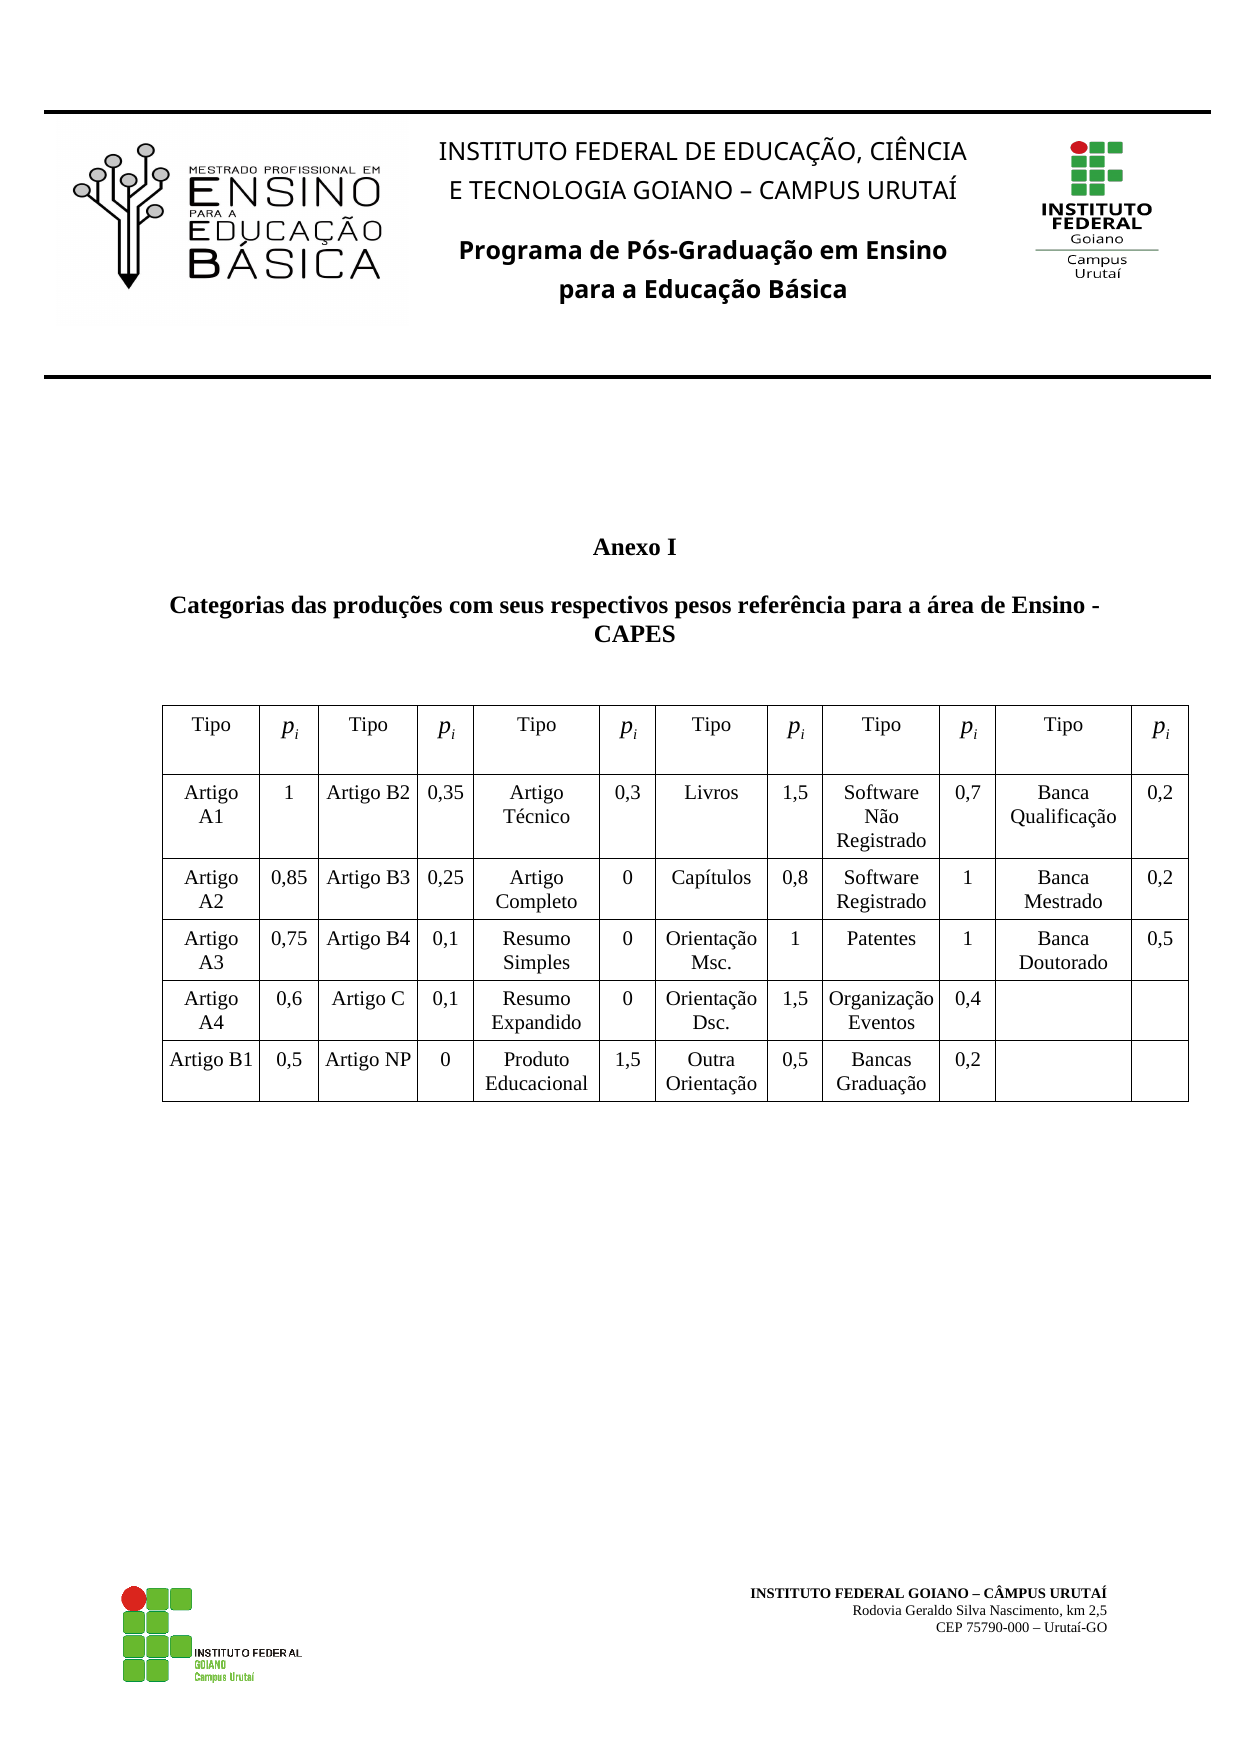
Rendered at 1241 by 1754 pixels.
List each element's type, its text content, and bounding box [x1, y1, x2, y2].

table_cell [996, 981, 1131, 1040]
table_cell 1 [940, 859, 995, 919]
table_header [1132, 706, 1188, 773]
table_cell Orientação Msc. [656, 920, 767, 979]
table_cell Software Registrado [823, 859, 939, 919]
text Categorias das produções com seus respectivos pesos referência para a área de Ensino - CAPES [162, 590, 1107, 647]
table_cell Artigo C [319, 981, 417, 1040]
table_cell Capítulos [656, 859, 767, 919]
table_cell 0,6 [260, 981, 318, 1040]
table_header Tipo [823, 706, 939, 773]
table_cell Artigo B4 [319, 920, 417, 979]
table_cell Artigo A2 [163, 859, 259, 919]
table_cell 0,2 [940, 1041, 995, 1101]
table_cell [996, 1041, 1131, 1101]
table_cell 0,85 [260, 859, 318, 919]
table_cell Bancas Graduação [823, 1041, 939, 1101]
table_cell 0,1 [418, 920, 473, 979]
table_cell 0,35 [418, 775, 473, 858]
picture [1024, 122, 1178, 303]
table_cell Artigo A1 [163, 775, 259, 858]
table_cell 0,2 [1132, 859, 1188, 919]
text Anexo I [162, 532, 1107, 561]
table_cell Banca Qualificação [996, 775, 1131, 858]
table_cell 1,5 [768, 981, 822, 1040]
table_cell [1132, 1041, 1188, 1101]
table_cell 1 [260, 775, 318, 858]
table_cell Artigo Técnico [474, 775, 599, 858]
table_header [768, 706, 822, 773]
table_cell 0,1 [418, 981, 473, 1040]
table_cell 0,2 [1132, 775, 1188, 858]
table_cell 1 [768, 920, 822, 979]
table_header [600, 706, 655, 773]
table_cell Banca Mestrado [996, 859, 1131, 919]
table_cell Artigo NP [319, 1041, 417, 1101]
table_cell Patentes [823, 920, 939, 979]
table_cell 0,75 [260, 920, 318, 979]
table_cell 0,8 [768, 859, 822, 919]
table_cell 0,5 [768, 1041, 822, 1101]
table_header Tipo [474, 706, 599, 773]
table_cell 1 [940, 920, 995, 979]
table_cell 0,5 [1132, 920, 1188, 979]
table_cell 0 [418, 1041, 473, 1101]
table_cell Artigo B3 [319, 859, 417, 919]
table_header Tipo [656, 706, 767, 773]
table_cell Artigo A4 [163, 981, 259, 1040]
table_cell Artigo B2 [319, 775, 417, 858]
table_cell 0,5 [260, 1041, 318, 1101]
table_cell Artigo B1 [163, 1041, 259, 1101]
table_cell 1,5 [600, 1041, 655, 1101]
table_header [418, 706, 473, 773]
table_cell Artigo A3 [163, 920, 259, 979]
table_cell Software Não Registrado [823, 775, 939, 858]
table_header Tipo [319, 706, 417, 773]
table_cell 0 [600, 981, 655, 1040]
table_cell 0,4 [940, 981, 995, 1040]
picture [121, 1586, 307, 1683]
table_cell 0,3 [600, 775, 655, 858]
table_cell 0,7 [940, 775, 995, 858]
table_header [940, 706, 995, 773]
table_cell Resumo Simples [474, 920, 599, 979]
picture [55, 114, 409, 326]
table_cell Resumo Expandido [474, 981, 599, 1040]
table_cell 0,25 [418, 859, 473, 919]
table_cell Artigo Completo [474, 859, 599, 919]
table_cell 1,5 [768, 775, 822, 858]
table_cell Livros [656, 775, 767, 858]
table_cell Organização Eventos [823, 981, 939, 1040]
table_cell 0 [600, 859, 655, 919]
table_header Tipo [996, 706, 1131, 773]
table_cell Orientação Dsc. [656, 981, 767, 1040]
table_header Tipo [163, 706, 259, 773]
table_cell Outra Orientação [656, 1041, 767, 1101]
table_header [260, 706, 318, 773]
table_cell [1132, 981, 1188, 1040]
table_cell Banca Doutorado [996, 920, 1131, 979]
table_cell Produto Educacional [474, 1041, 599, 1101]
table_cell 0 [600, 920, 655, 979]
